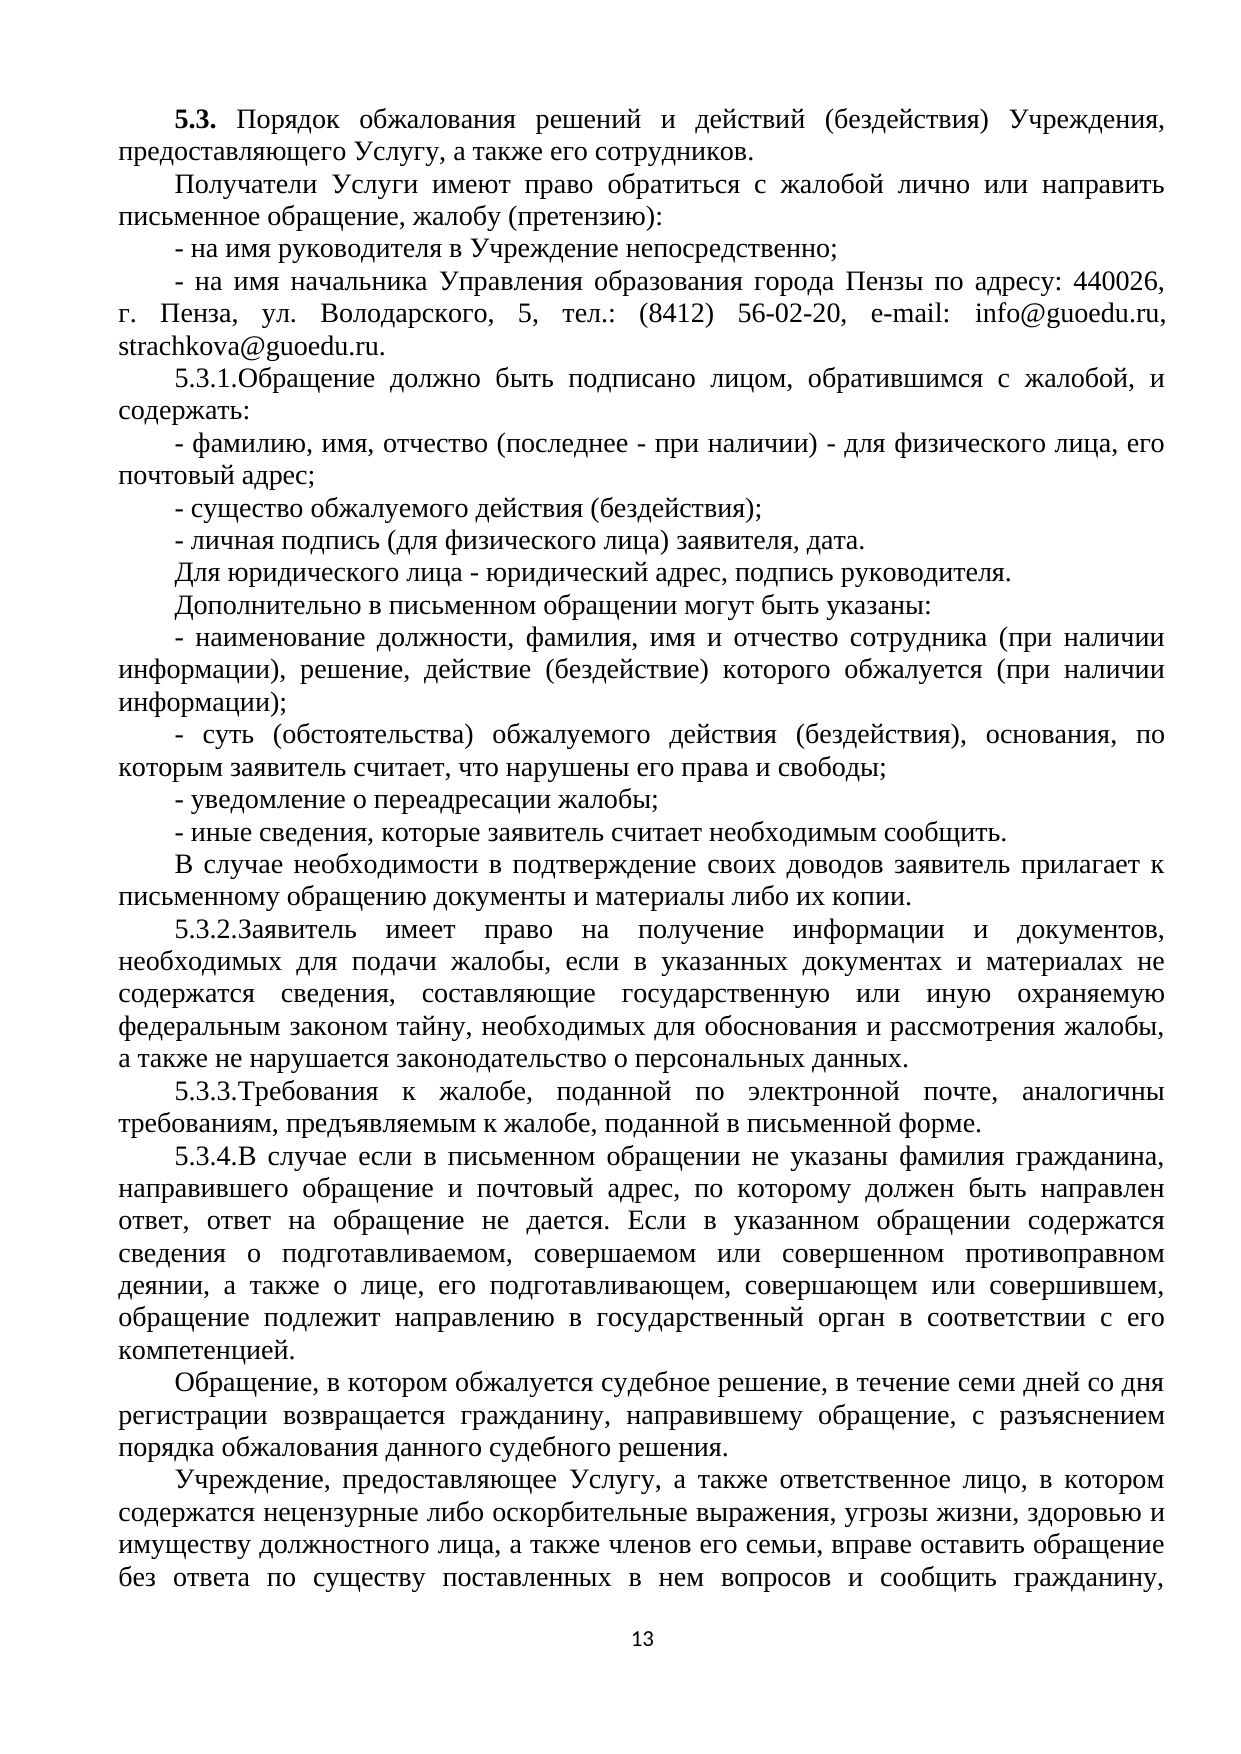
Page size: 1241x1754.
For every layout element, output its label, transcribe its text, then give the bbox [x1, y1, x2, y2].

text Дополнительно в письменном обращении могут быть указаны: [118, 588, 1166, 620]
text 5.3.3.Требования к жалобе, поданной по электронной почте, аналогичны требованиям, предъявляемым к жалобе, поданной в письменной форме. [118, 1074, 1166, 1138]
text - наименование должности, фамилия, имя и отчество сотрудника (при наличии информации), решение, действие (бездействие) которого обжалуется (при наличии информации); [118, 620, 1166, 717]
text - личная подпись (для физического лица) заявителя, дата. [118, 523, 1166, 555]
text В случае необходимости в подтверждение своих доводов заявитель прилагает к письменному обращению документы и материалы либо их копии. [118, 847, 1166, 912]
text - фамилию, имя, отчество (последнее - при наличии) - для физического лица, его почтовый адрес; [118, 426, 1166, 491]
text - на имя начальника Управления образования города Пензы по адресу: 440026, г. Пенза, ул. Володарского, 5, тел.: (8412) 56-02-20, e-mail: info@guoedu.ru, strachkova@guoedu.ru. [118, 264, 1166, 361]
text Для юридического лица - юридический адрес, подпись руководителя. [118, 555, 1166, 588]
text - существо обжалуемого действия (бездействия); [118, 491, 1166, 523]
text - на имя руководителя в Учреждение непосредственно; [118, 231, 1166, 264]
text Обращение, в котором обжалуется судебное решение, в течение семи дней со дня регистрации возвращается гражданину, направившему обращение, с разъяснением порядка обжалования данного судебного решения. [118, 1365, 1166, 1462]
text 5.3.1.Обращение должно быть подписано лицом, обратившимся с жалобой, и содержать: [118, 361, 1166, 426]
text - суть (обстоятельства) обжалуемого действия (бездействия), основания, по которым заявитель считает, что нарушены его права и свободы; [118, 717, 1166, 782]
text 5.3.2.Заявитель имеет право на получение информации и документов, необходимых для подачи жалобы, если в указанных документах и материалах не содержатся сведения, составляющие государственную или иную охраняемую федеральным законом тайну, необходимых для обоснования и рассмотрения жалобы, а также не нарушается законодательство о персональных данных. [118, 912, 1166, 1074]
text - уведомление о переадресации жалобы; [118, 782, 1166, 814]
text 5.3.4.В случае если в письменном обращении не указаны фамилия гражданина, направившего обращение и почтовый адрес, по которому должен быть направлен ответ, ответ на обращение не дается. Если в указанном обращении содержатся сведения о подготавливаемом, совершаемом или совершенном противоправном деянии, а также о лице, его подготавливающем, совершающем или совершившем, обращение подлежит направлению в государственный орган в соответствии с его компетенцией. [118, 1138, 1166, 1365]
text Получатели Услуги имеют право обратиться с жалобой лично или направить письменное обращение, жалобу (претензию): [118, 167, 1166, 231]
text 5.3. Порядок обжалования решений и действий (бездействия) Учреждения, предоставляющего Услугу, а также его сотрудников. [118, 102, 1166, 167]
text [118, 1462, 1166, 1592]
text - иные сведения, которые заявитель считает необходимым сообщить. [118, 814, 1166, 847]
